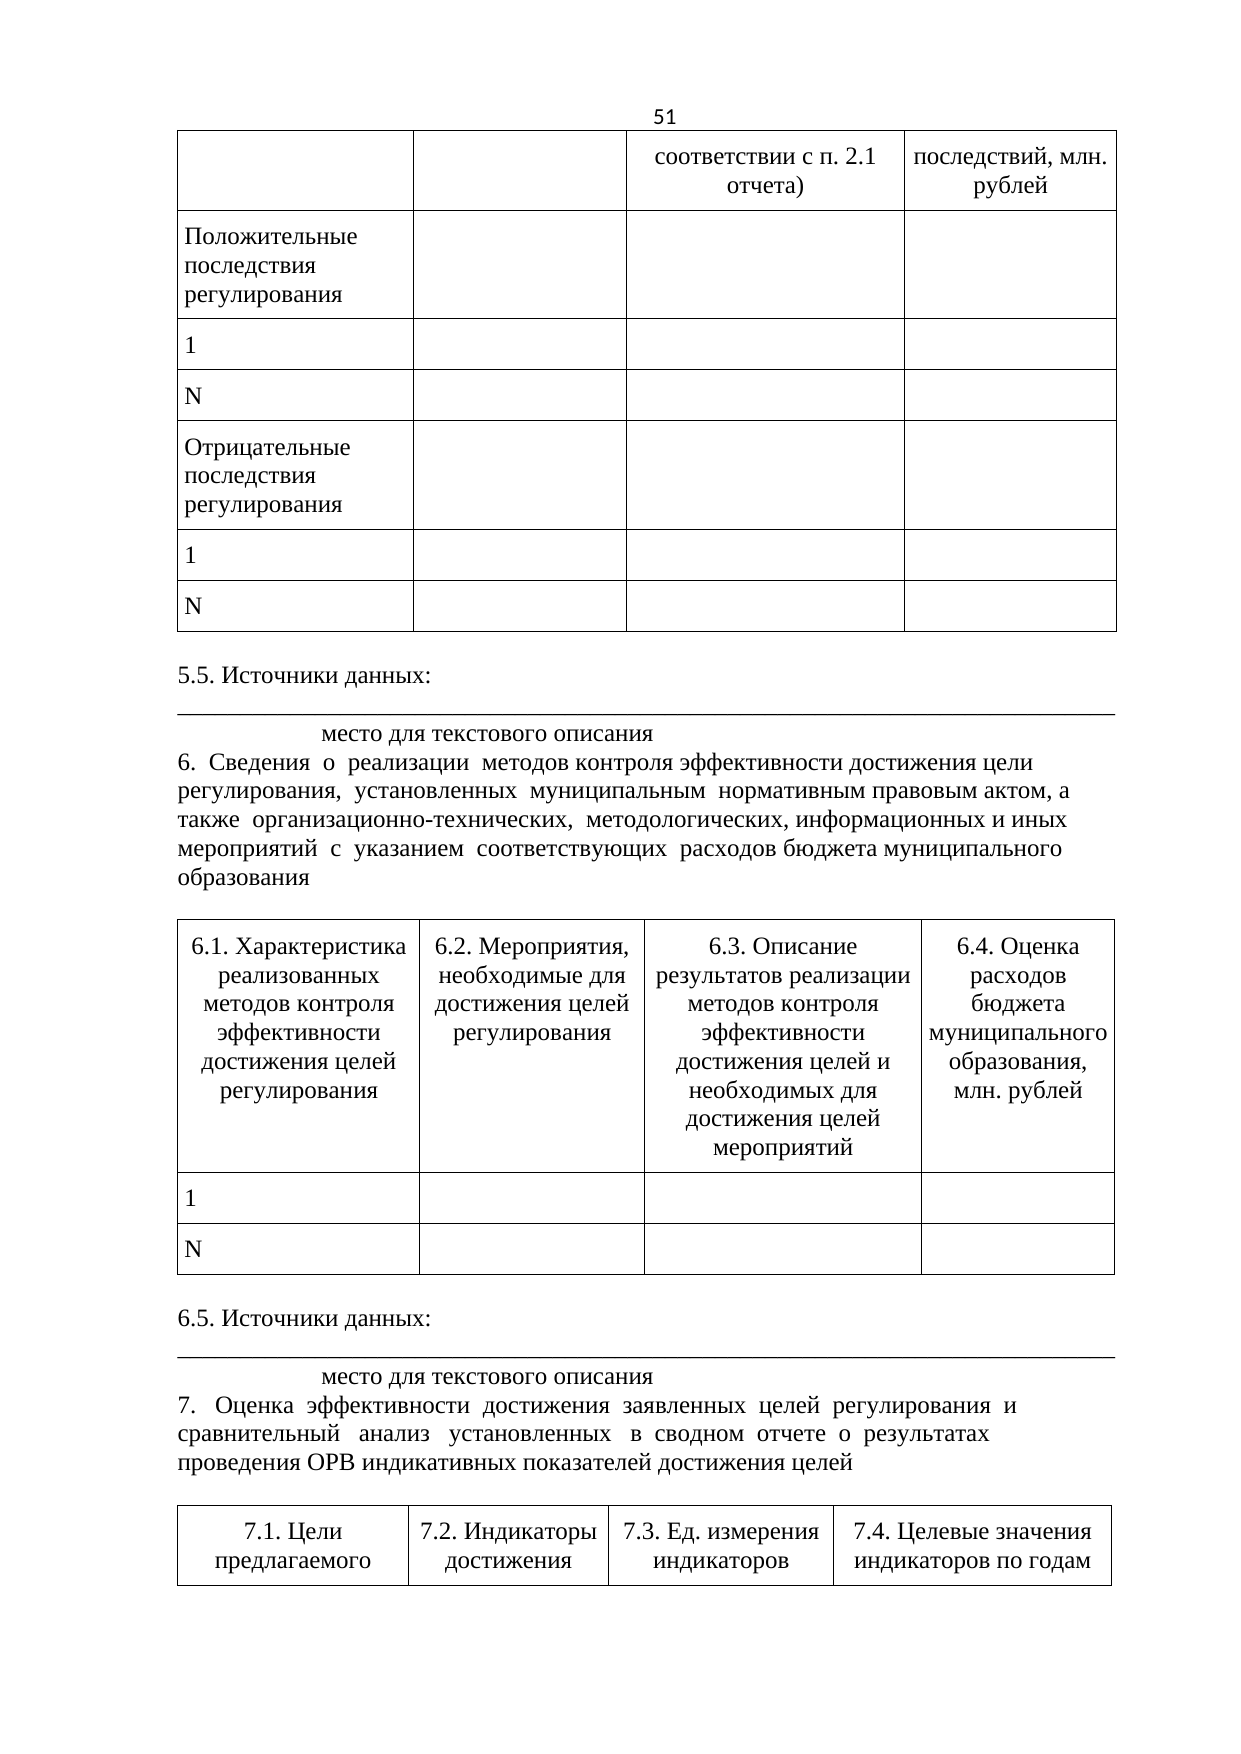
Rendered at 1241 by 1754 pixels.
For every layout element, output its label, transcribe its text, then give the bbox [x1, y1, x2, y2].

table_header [409, 1506, 608, 1584]
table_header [414, 131, 626, 209]
table_header 6.2. Мероприятия, необходимые для достижения целей регулирования [420, 920, 644, 1172]
table_cell [922, 1173, 1114, 1223]
text также организационно-технических, методологических, информационных и иных [177, 804, 1152, 833]
text ___________________________________________________________________________ [177, 1332, 1152, 1361]
table_cell [414, 211, 626, 318]
text проведения ОРВ индикативных показателей достижения целей [177, 1447, 1152, 1476]
table_cell [922, 1224, 1114, 1274]
table_cell [420, 1173, 644, 1223]
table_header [627, 131, 904, 209]
table_cell [905, 319, 1116, 369]
table_cell [414, 319, 626, 369]
text образования [177, 862, 1152, 891]
table_header 6.3. Описание результатов реализации методов контроля эффективности достижения целей и необходимых для достижения целей мероприятий [645, 920, 921, 1172]
text 7. Оценка эффективности достижения заявленных целей регулирования и [177, 1390, 1152, 1418]
text регулирования, установленных муниципальным нормативным правовым актом, а [177, 776, 1152, 804]
table_header 6.4. Оценка расходов бюджета муниципального образования, млн. рублей [922, 920, 1114, 1172]
table_cell [627, 211, 904, 318]
table_cell [905, 581, 1116, 631]
table_cell [414, 370, 626, 420]
table_cell 1 [178, 530, 413, 580]
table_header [905, 131, 1116, 209]
table_cell Отрицательные последствия регулирования [178, 421, 413, 529]
text ___________________________________________________________________________ [177, 689, 1152, 718]
text 6.5. Источники данных: [177, 1303, 1152, 1332]
table_cell [645, 1224, 921, 1274]
table_cell N [178, 581, 413, 631]
table_cell [627, 530, 904, 580]
table_cell [627, 421, 904, 529]
text 5.5. Источники данных: [177, 661, 1152, 689]
table_cell 1 [178, 1173, 419, 1223]
text 6. Сведения о реализации методов контроля эффективности достижения цели [177, 747, 1152, 776]
table_cell [905, 211, 1116, 318]
table_cell [905, 530, 1116, 580]
text место для текстового описания [177, 718, 1152, 747]
table_cell N [178, 370, 413, 420]
table_cell [420, 1224, 644, 1274]
table_cell N [178, 1224, 419, 1274]
table_cell [414, 530, 626, 580]
text место для текстового описания [177, 1361, 1152, 1390]
table_cell [414, 581, 626, 631]
table_header 6.1. Характеристика реализованных методов контроля эффективности достижения целей регулирования [178, 920, 419, 1172]
text мероприятий с указанием соответствующих расходов бюджета муниципального [177, 833, 1152, 862]
text сравнительный анализ установленных в сводном отчете о результатах [177, 1418, 1152, 1447]
table_cell [905, 370, 1116, 420]
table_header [609, 1506, 833, 1584]
table_cell [414, 421, 626, 529]
table_cell [627, 581, 904, 631]
table_cell [645, 1173, 921, 1223]
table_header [178, 1506, 408, 1584]
table_cell [627, 370, 904, 420]
table_cell Положительные последствия регулирования [178, 211, 413, 318]
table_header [178, 131, 413, 209]
table_cell [905, 421, 1116, 529]
table_header 7.4. Целевые значения индикаторов по годам [834, 1506, 1111, 1584]
table_cell [627, 319, 904, 369]
table_cell 1 [178, 319, 413, 369]
